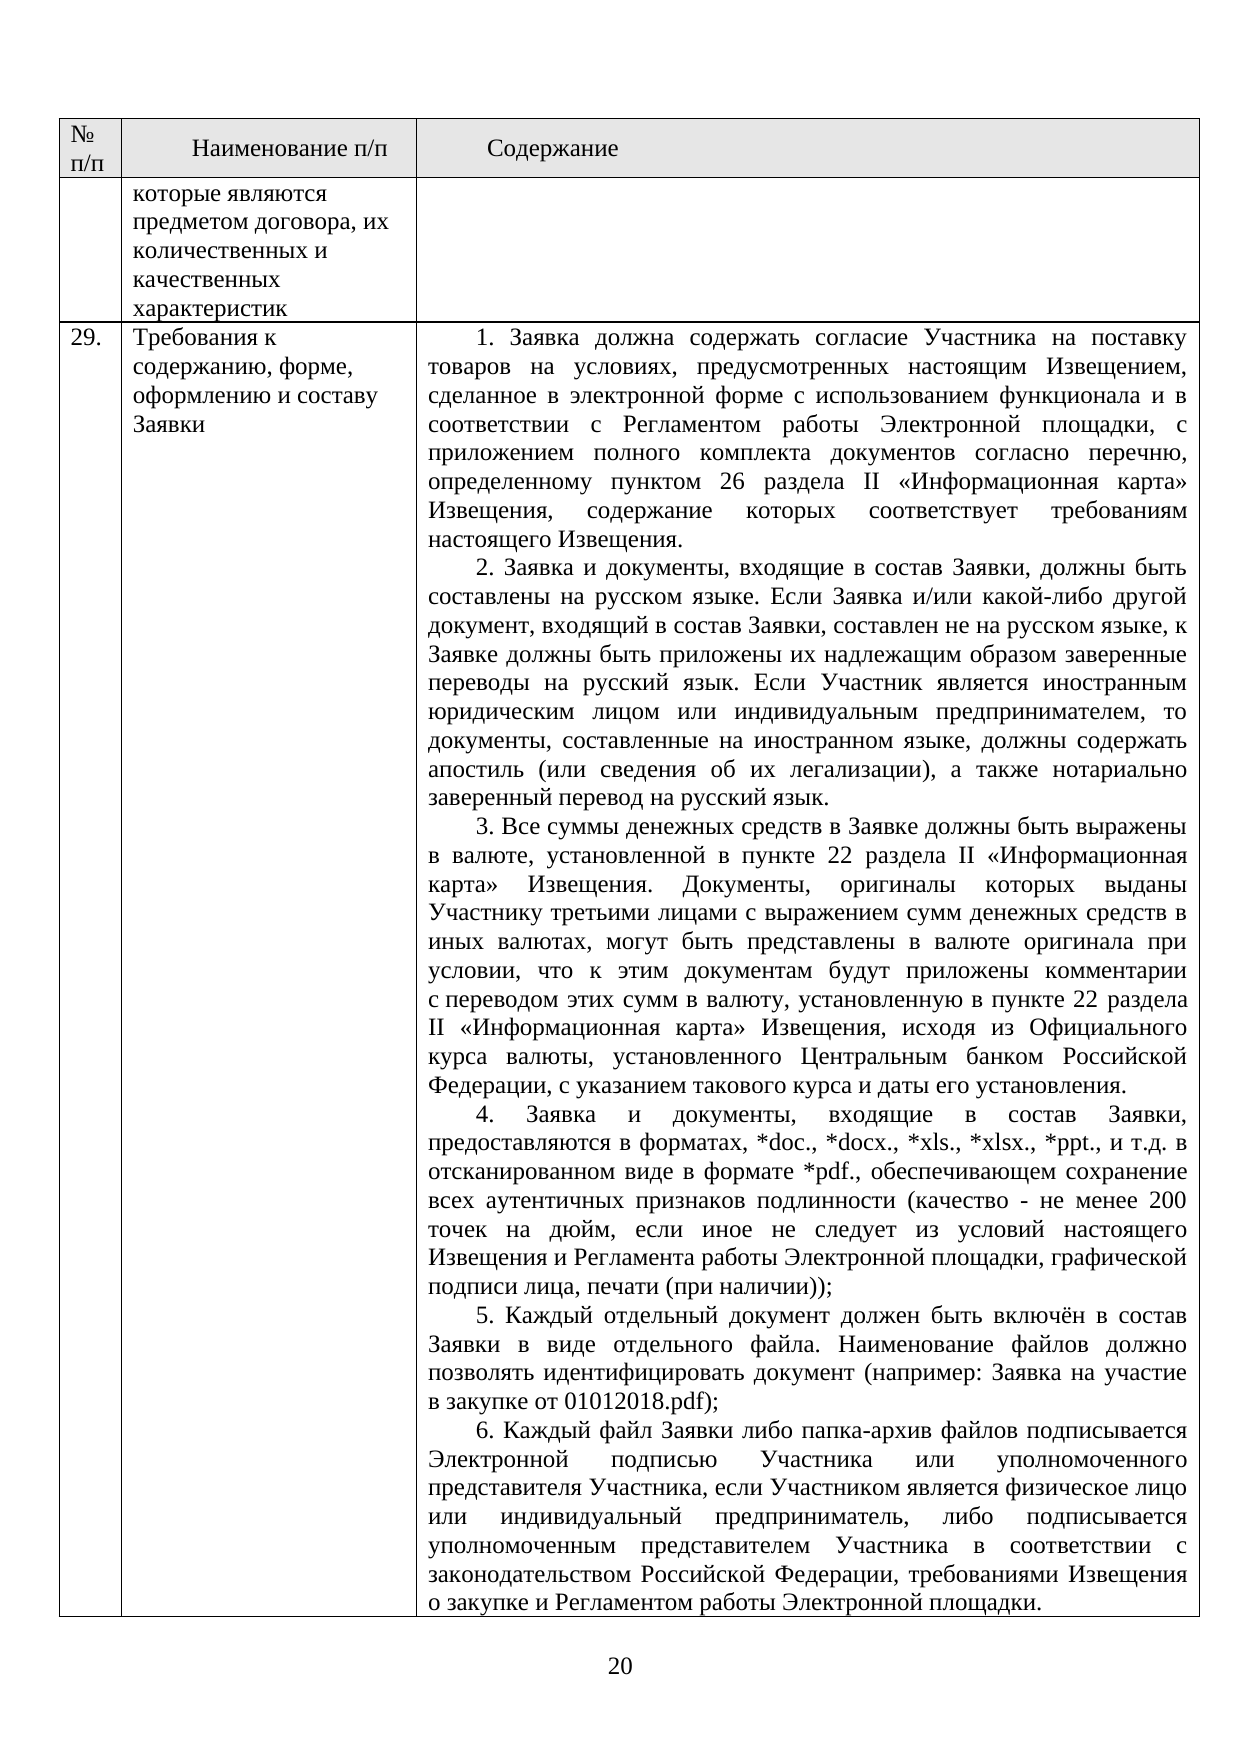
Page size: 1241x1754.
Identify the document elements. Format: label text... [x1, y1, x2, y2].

table_header Наименование п/п [122, 119, 416, 177]
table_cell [417, 323, 1199, 1616]
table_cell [417, 178, 1199, 321]
table_cell [60, 323, 121, 1616]
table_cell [122, 323, 416, 1616]
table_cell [122, 178, 416, 321]
table_header Содержание [417, 119, 1199, 177]
table_header № п/п [60, 119, 121, 177]
table_cell [60, 178, 121, 321]
